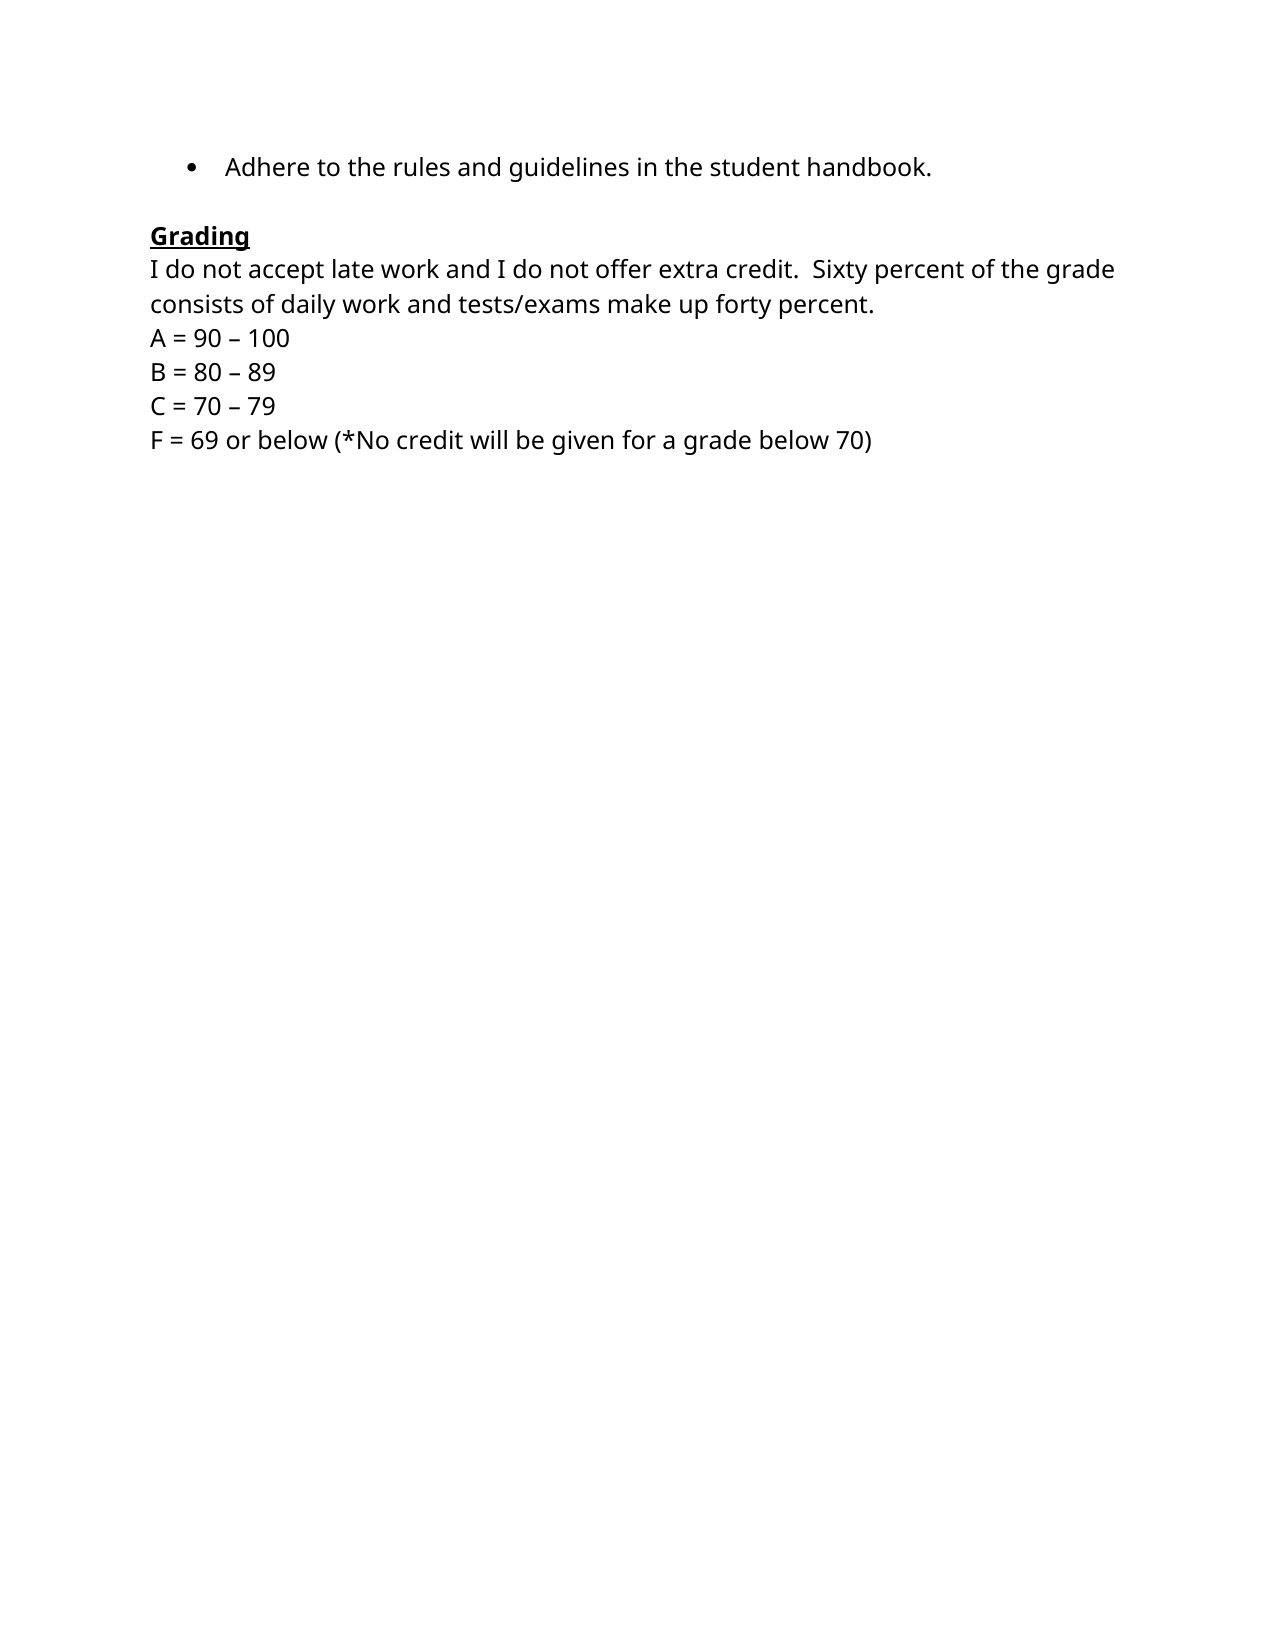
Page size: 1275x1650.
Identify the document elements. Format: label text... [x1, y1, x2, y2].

text B = 80 – 89 [150, 354, 1125, 388]
text C = 70 – 79 [150, 388, 1125, 422]
text A = 90 – 100 [150, 320, 1125, 354]
text Grading [150, 218, 1125, 252]
list Adhere to the rules and guidelines in the student handbook. [187, 150, 1125, 184]
text I do not accept late work and I do not offer extra credit. Sixty percent of the grade consists of daily work and tests/exams make up forty percent. [150, 252, 1125, 320]
text F = 69 or below (*No credit will be given for a grade below 70) [150, 422, 1125, 457]
